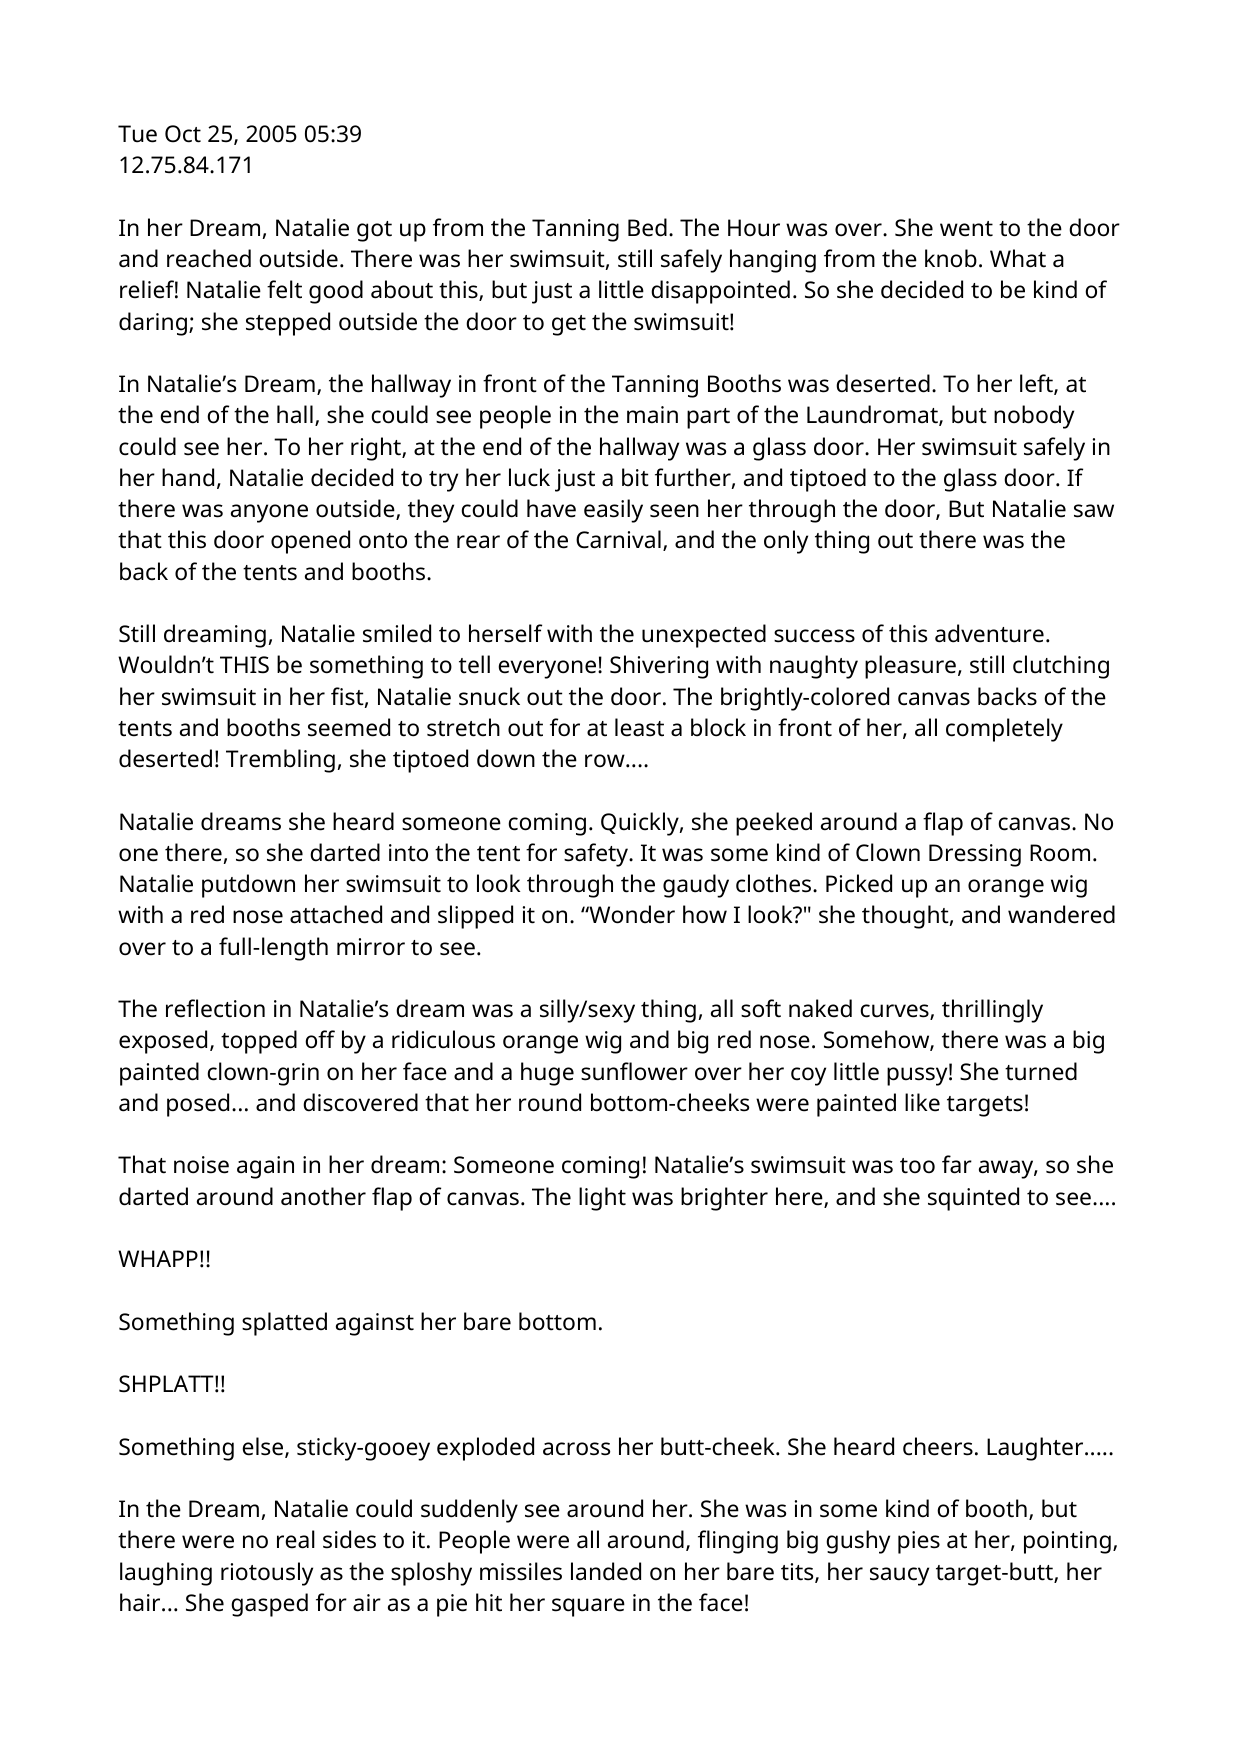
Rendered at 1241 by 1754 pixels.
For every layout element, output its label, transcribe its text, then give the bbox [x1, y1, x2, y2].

text Tue Oct 25, 2005 05:39 [118, 118, 1122, 149]
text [118, 212, 1122, 1618]
text 12.75.84.171 [118, 149, 1122, 181]
